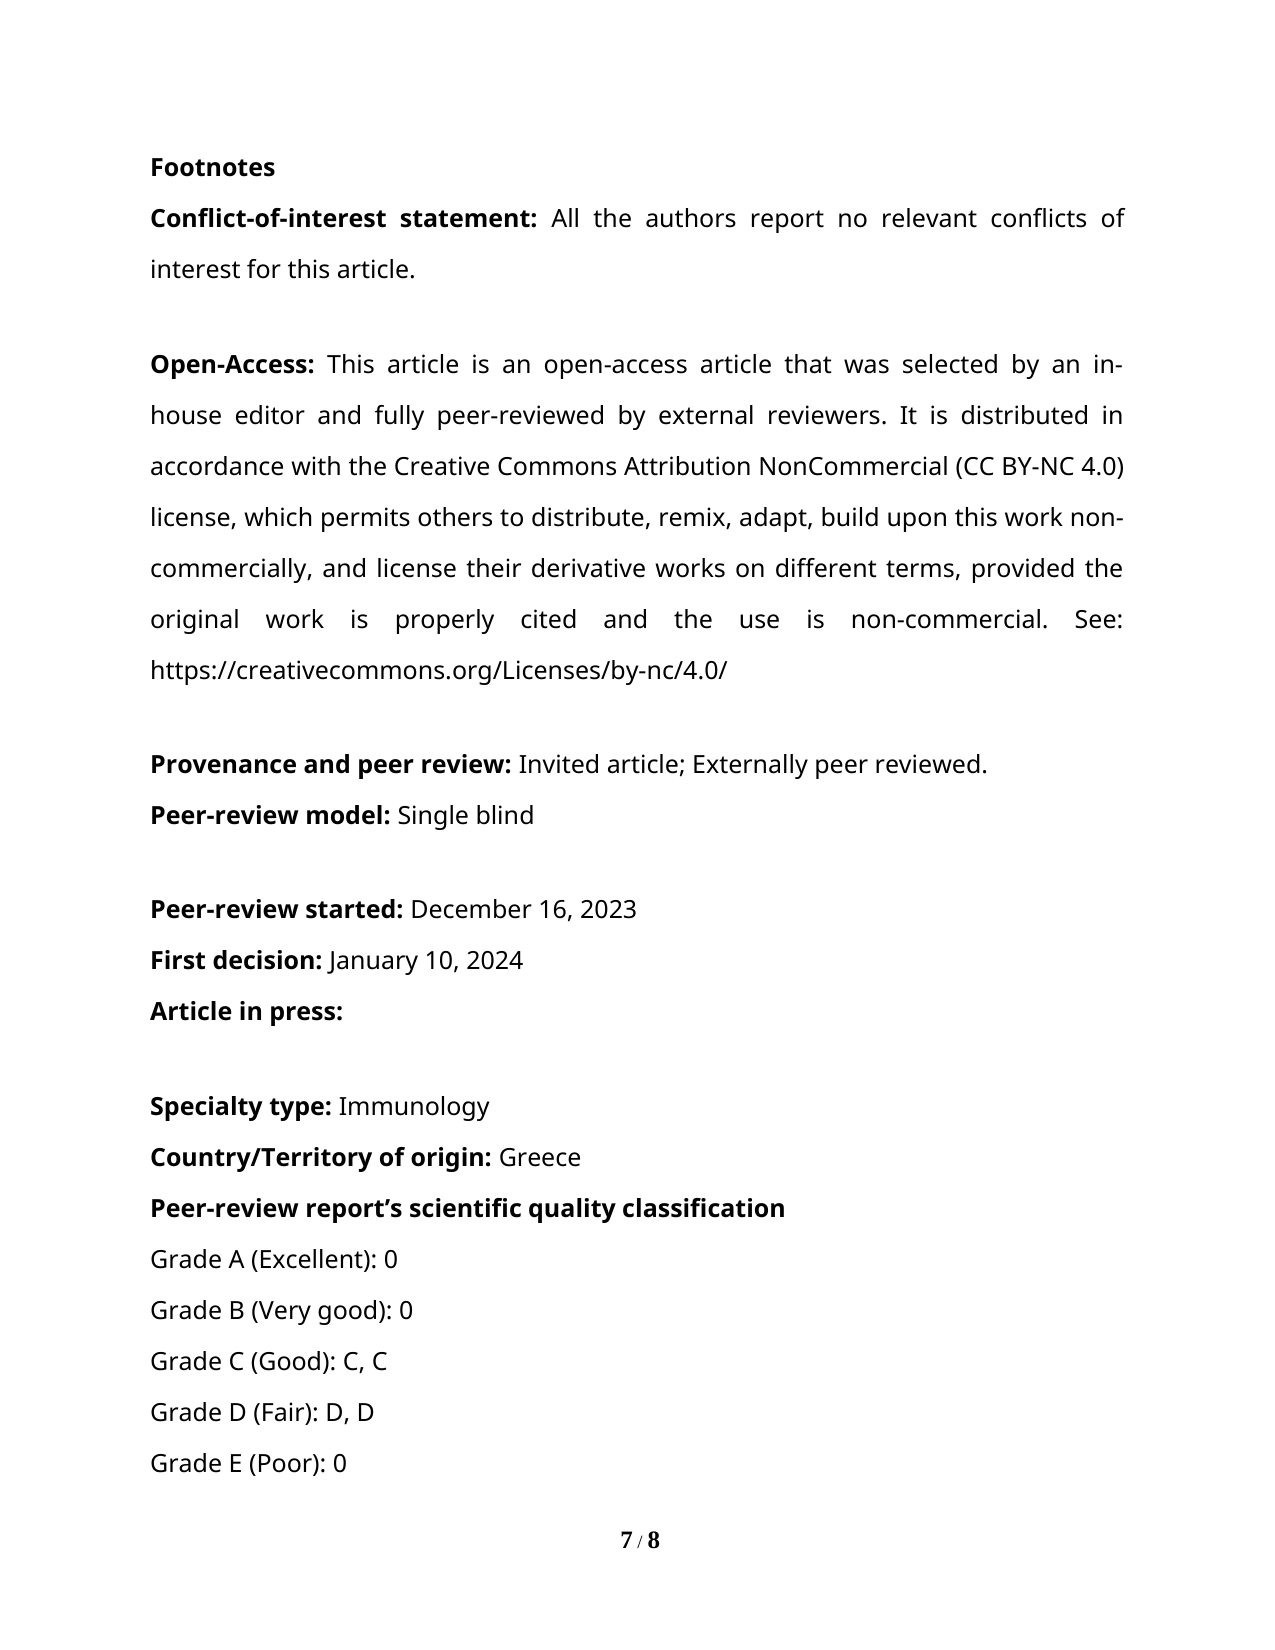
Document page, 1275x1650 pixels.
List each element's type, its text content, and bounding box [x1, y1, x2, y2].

text Grade E (Poor): 0 [150, 1445, 1125, 1479]
text Peer-review report’s scientific quality classification [150, 1190, 1125, 1224]
text Provenance and peer review: Invited article; Externally peer reviewed. [150, 747, 1125, 781]
text Grade A (Excellent): 0 [150, 1241, 1125, 1275]
text Grade C (Good): C, C [150, 1343, 1125, 1377]
text Specialty type: Immunology [150, 1088, 1125, 1122]
text Grade B (Very good): 0 [150, 1292, 1125, 1326]
text Peer-review model: Single blind [150, 798, 1125, 832]
text Article in press: [150, 994, 1125, 1028]
text Open-Access: This article is an open-access article that was selected by an in-house editor and fully peer-reviewed by external reviewers. It is distributed in accordance with the Creative Commons Attribution NonCommercial (CC BY-NC 4.0) license, which permits others to distribute, remix, adapt, build upon this work non-commercially, and license their derivative works on different terms, provided the original work is properly cited and the use is non-commercial. See: https://creativecommons.org/Licenses/by-nc/4.0/ [150, 346, 1125, 687]
text Peer-review started: December 16, 2023 [150, 892, 1125, 926]
text Footnotes [150, 150, 1125, 184]
text Grade D (Fair): D, D [150, 1394, 1125, 1428]
text First decision: January 10, 2024 [150, 943, 1125, 977]
text Conflict-of-interest statement: All the authors report no relevant conflicts of interest for this article. [150, 201, 1125, 286]
text Country/Territory of origin: Greece [150, 1139, 1125, 1173]
